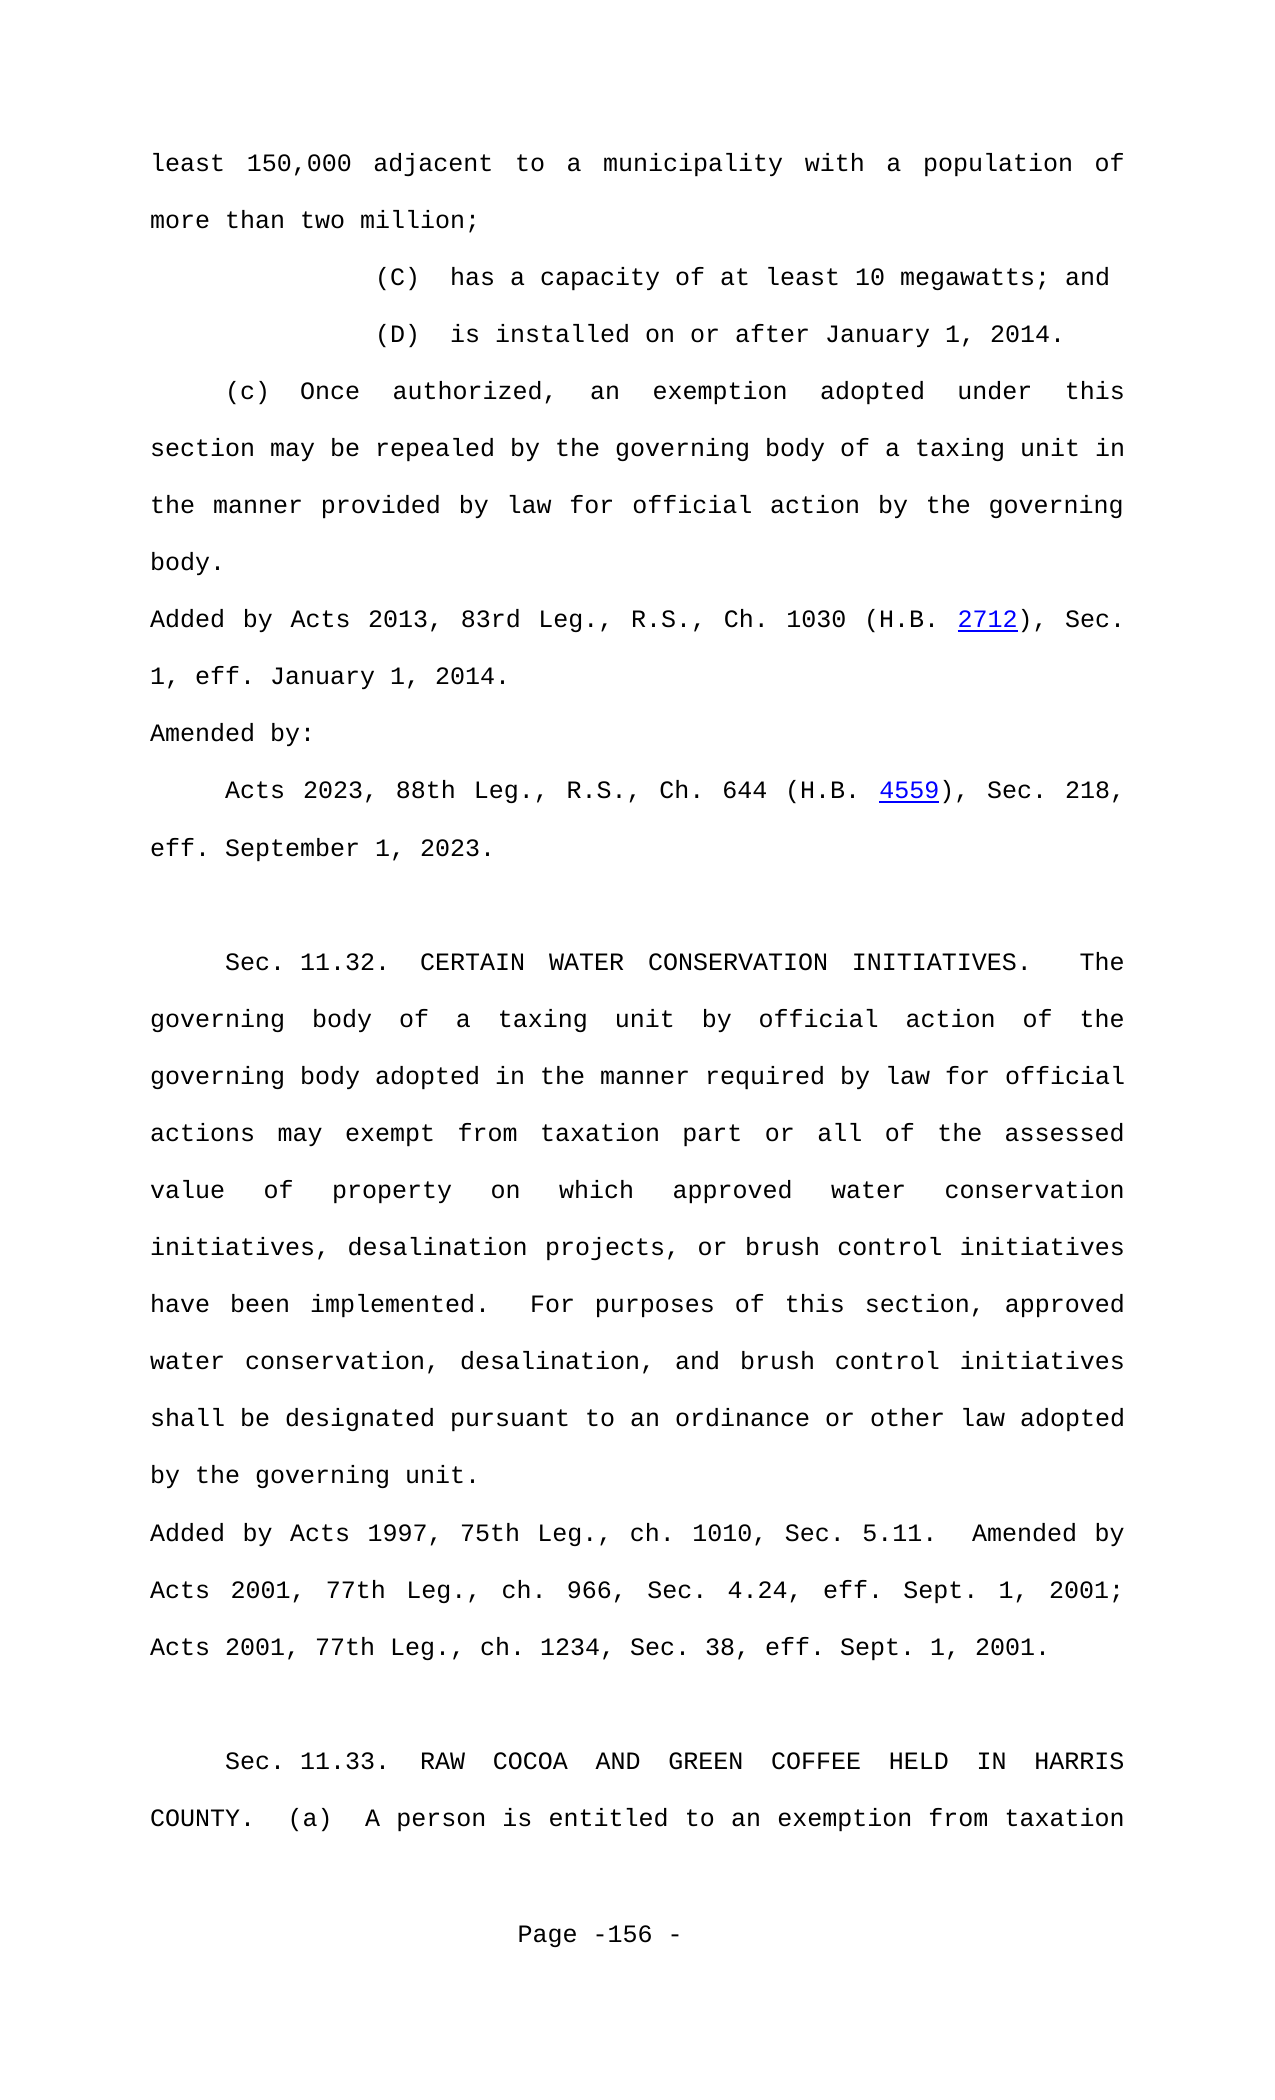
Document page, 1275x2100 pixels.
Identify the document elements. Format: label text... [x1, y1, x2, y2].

text (C) has a capacity of at least 10 megawatts; and [150, 264, 1125, 293]
text (c) Once authorized, an exemption adopted under this section may be repealed by the governing body of a taxing unit in the manner provided by law for official action by the governing body. [150, 378, 1125, 578]
text Sec. 11.32. CERTAIN WATER CONSERVATION INITIATIVES. The governing body of a taxing unit by official action of the governing body adopted in the manner required by law for official actions may exempt from taxation part or all of the assessed value of property on which approved water conservation initiatives, desalination projects, or brush control initiatives have been implemented. For purposes of this section, approved water conservation, desalination, and brush control initiatives shall be designated pursuant to an ordinance or other law adopted by the governing unit. [150, 949, 1125, 1491]
text Amended by: [150, 721, 1125, 749]
text (D) is installed on or after January 1, 2014. [150, 321, 1125, 350]
text Added by Acts 2013, 83rd Leg., R.S., Ch. 1030 (H.B. 2712), Sec. 1, eff. January 1, 2014. [150, 607, 1125, 692]
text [150, 1748, 1125, 1834]
text Acts 2023, 88th Leg., R.S., Ch. 644 (H.B. 4559), Sec. 218, eff. September 1, 2023. [150, 778, 1125, 863]
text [150, 150, 1125, 236]
text Added by Acts 1997, 75th Leg., ch. 1010, Sec. 5.11. Amended by Acts 2001, 77th Leg., ch. 966, Sec. 4.24, eff. Sept. 1, 2001; Acts 2001, 77th Leg., ch. 1234, Sec. 38, eff. Sept. 1, 2001. [150, 1520, 1125, 1663]
